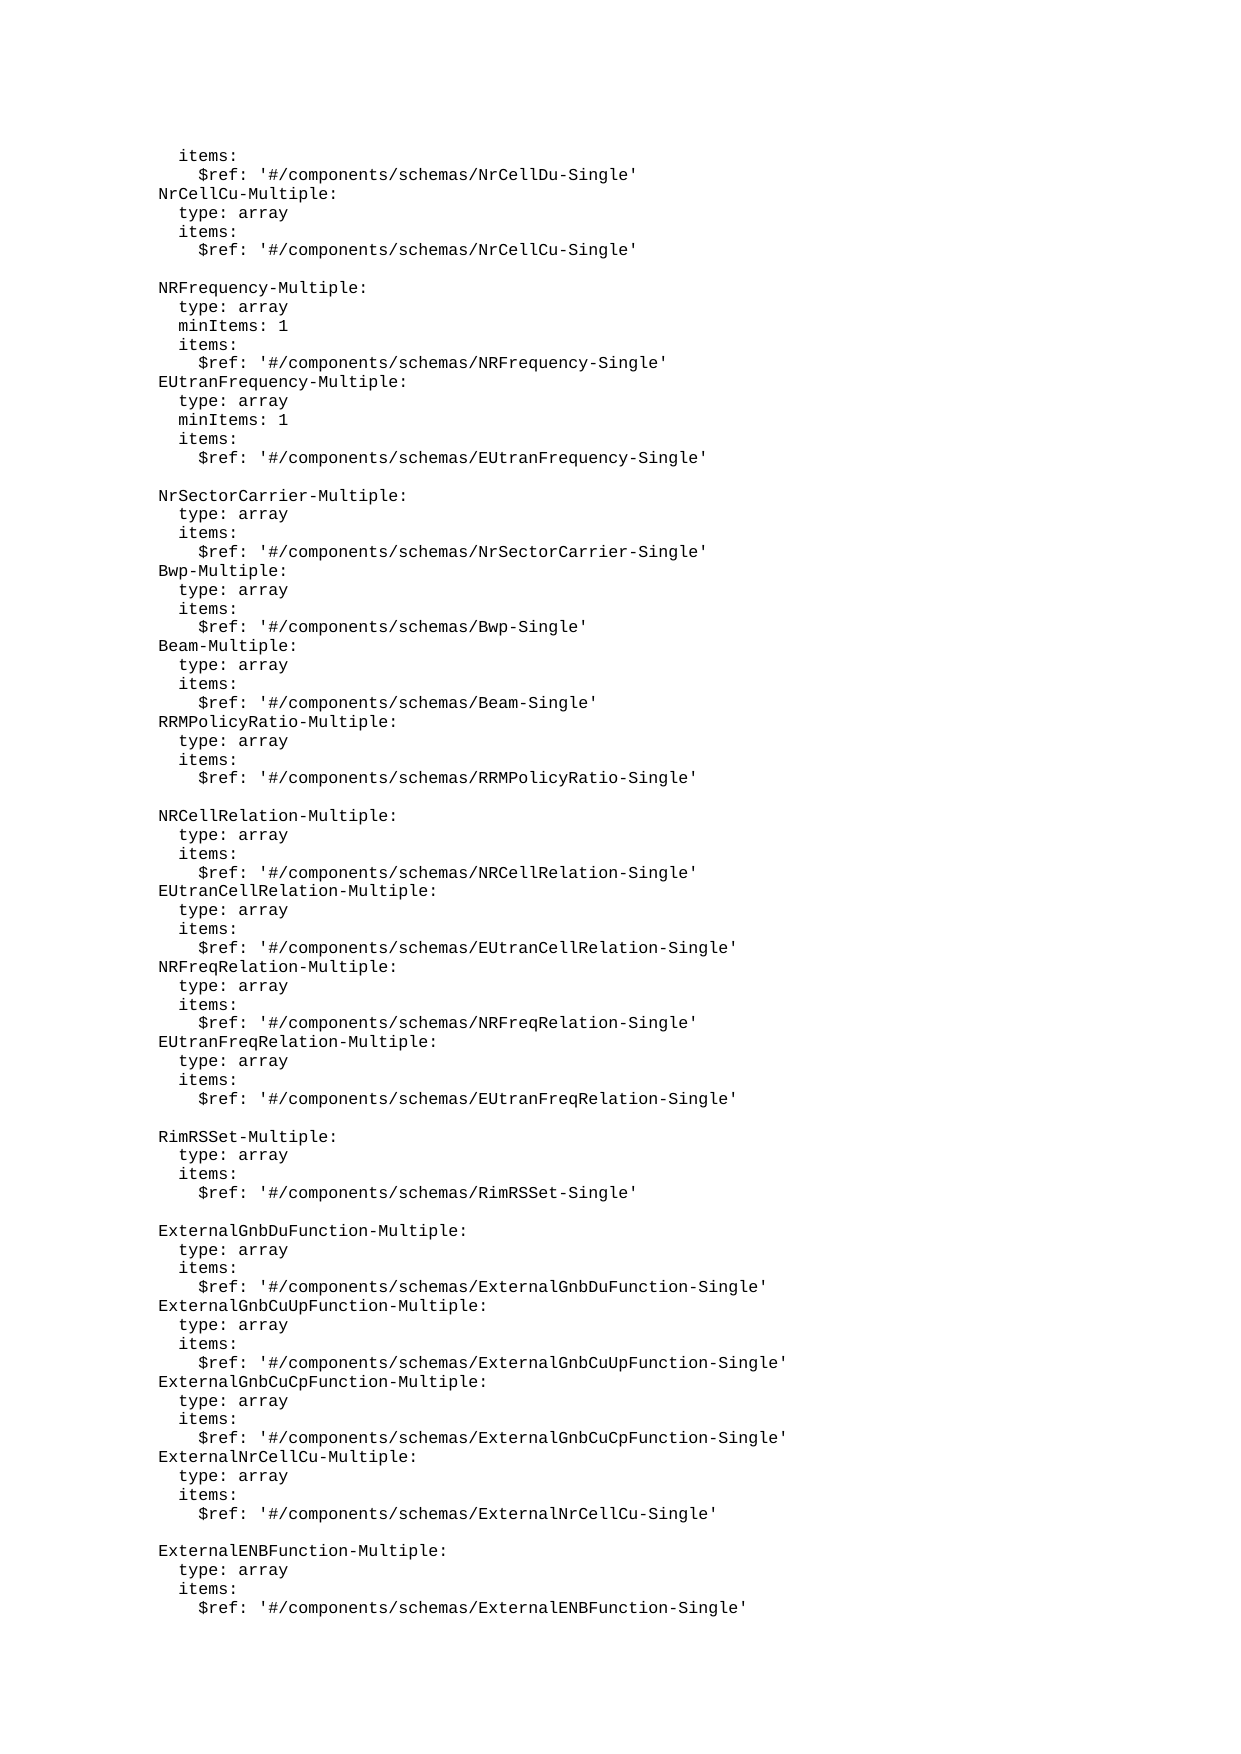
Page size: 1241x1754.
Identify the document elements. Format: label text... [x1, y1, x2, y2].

text ExternalGnbCuCpFunction-Multiple: [118, 1373, 1122, 1392]
text type: array [118, 977, 1122, 996]
text items: [118, 1072, 1122, 1090]
text items: [118, 1336, 1122, 1354]
text $ref: '#/components/schemas/EUtranCellRelation-Single' [118, 939, 1122, 958]
text NRCellRelation-Multiple: [118, 808, 1122, 826]
text type: array [118, 732, 1122, 751]
text type: array [118, 1053, 1122, 1072]
text $ref: '#/components/schemas/ExternalGnbCuUpFunction-Single' [118, 1354, 1122, 1373]
text NrCellCu-Multiple: [118, 185, 1122, 204]
text RimRSSet-Multiple: [118, 1128, 1122, 1147]
text $ref: '#/components/schemas/NrSectorCarrier-Single' [118, 544, 1122, 562]
text type: array [118, 826, 1122, 845]
text Beam-Multiple: [118, 638, 1122, 657]
text items: [118, 336, 1122, 355]
text $ref: '#/components/schemas/EUtranFreqRelation-Single' [118, 1090, 1122, 1109]
text minItems: 1 [118, 412, 1122, 431]
text ExternalGnbCuUpFunction-Multiple: [118, 1298, 1122, 1317]
text $ref: '#/components/schemas/NRFrequency-Single' [118, 355, 1122, 374]
text $ref: '#/components/schemas/NRCellRelation-Single' [118, 864, 1122, 883]
text $ref: '#/components/schemas/ExternalNrCellCu-Single' [118, 1505, 1122, 1524]
text items: [118, 431, 1122, 449]
text ExternalNrCellCu-Multiple: [118, 1449, 1122, 1467]
text RRMPolicyRatio-Multiple: [118, 713, 1122, 732]
text $ref: '#/components/schemas/ExternalENBFunction-Single' [118, 1599, 1122, 1618]
text minItems: 1 [118, 317, 1122, 336]
text ExternalGnbDuFunction-Multiple: [118, 1222, 1122, 1241]
text type: array [118, 1147, 1122, 1166]
text $ref: '#/components/schemas/ExternalGnbCuCpFunction-Single' [118, 1430, 1122, 1449]
text $ref: '#/components/schemas/ExternalGnbDuFunction-Single' [118, 1279, 1122, 1298]
text type: array [118, 298, 1122, 317]
text items: [118, 1260, 1122, 1279]
text $ref: '#/components/schemas/Bwp-Single' [118, 619, 1122, 638]
text NrSectorCarrier-Multiple: [118, 487, 1122, 506]
text type: array [118, 204, 1122, 223]
text items: [118, 1486, 1122, 1505]
text ExternalENBFunction-Multiple: [118, 1543, 1122, 1562]
text $ref: '#/components/schemas/Beam-Single' [118, 694, 1122, 713]
text Bwp-Multiple: [118, 562, 1122, 581]
text items: [118, 600, 1122, 619]
text items: [118, 1411, 1122, 1430]
text items: [118, 751, 1122, 770]
text type: array [118, 1562, 1122, 1581]
text type: array [118, 1317, 1122, 1336]
text type: array [118, 1392, 1122, 1411]
text type: array [118, 506, 1122, 525]
text $ref: '#/components/schemas/NrCellDu-Single' [118, 167, 1122, 185]
text type: array [118, 581, 1122, 600]
text EUtranCellRelation-Multiple: [118, 883, 1122, 902]
text $ref: '#/components/schemas/EUtranFrequency-Single' [118, 449, 1122, 468]
text $ref: '#/components/schemas/NRFreqRelation-Single' [118, 1015, 1122, 1034]
text $ref: '#/components/schemas/NrCellCu-Single' [118, 242, 1122, 261]
text EUtranFreqRelation-Multiple: [118, 1034, 1122, 1053]
text EUtranFrequency-Multiple: [118, 374, 1122, 393]
text $ref: '#/components/schemas/RRMPolicyRatio-Single' [118, 770, 1122, 789]
text type: array [118, 1241, 1122, 1260]
text items: [118, 845, 1122, 864]
text items: [118, 996, 1122, 1015]
text items: [118, 148, 1122, 167]
text NRFrequency-Multiple: [118, 280, 1122, 298]
text items: [118, 525, 1122, 544]
text items: [118, 676, 1122, 694]
text items: [118, 1581, 1122, 1599]
text items: [118, 921, 1122, 939]
text type: array [118, 902, 1122, 921]
text items: [118, 1166, 1122, 1185]
text type: array [118, 657, 1122, 676]
text type: array [118, 1467, 1122, 1486]
text $ref: '#/components/schemas/RimRSSet-Single' [118, 1185, 1122, 1203]
text NRFreqRelation-Multiple: [118, 958, 1122, 977]
text type: array [118, 393, 1122, 412]
text items: [118, 223, 1122, 242]
